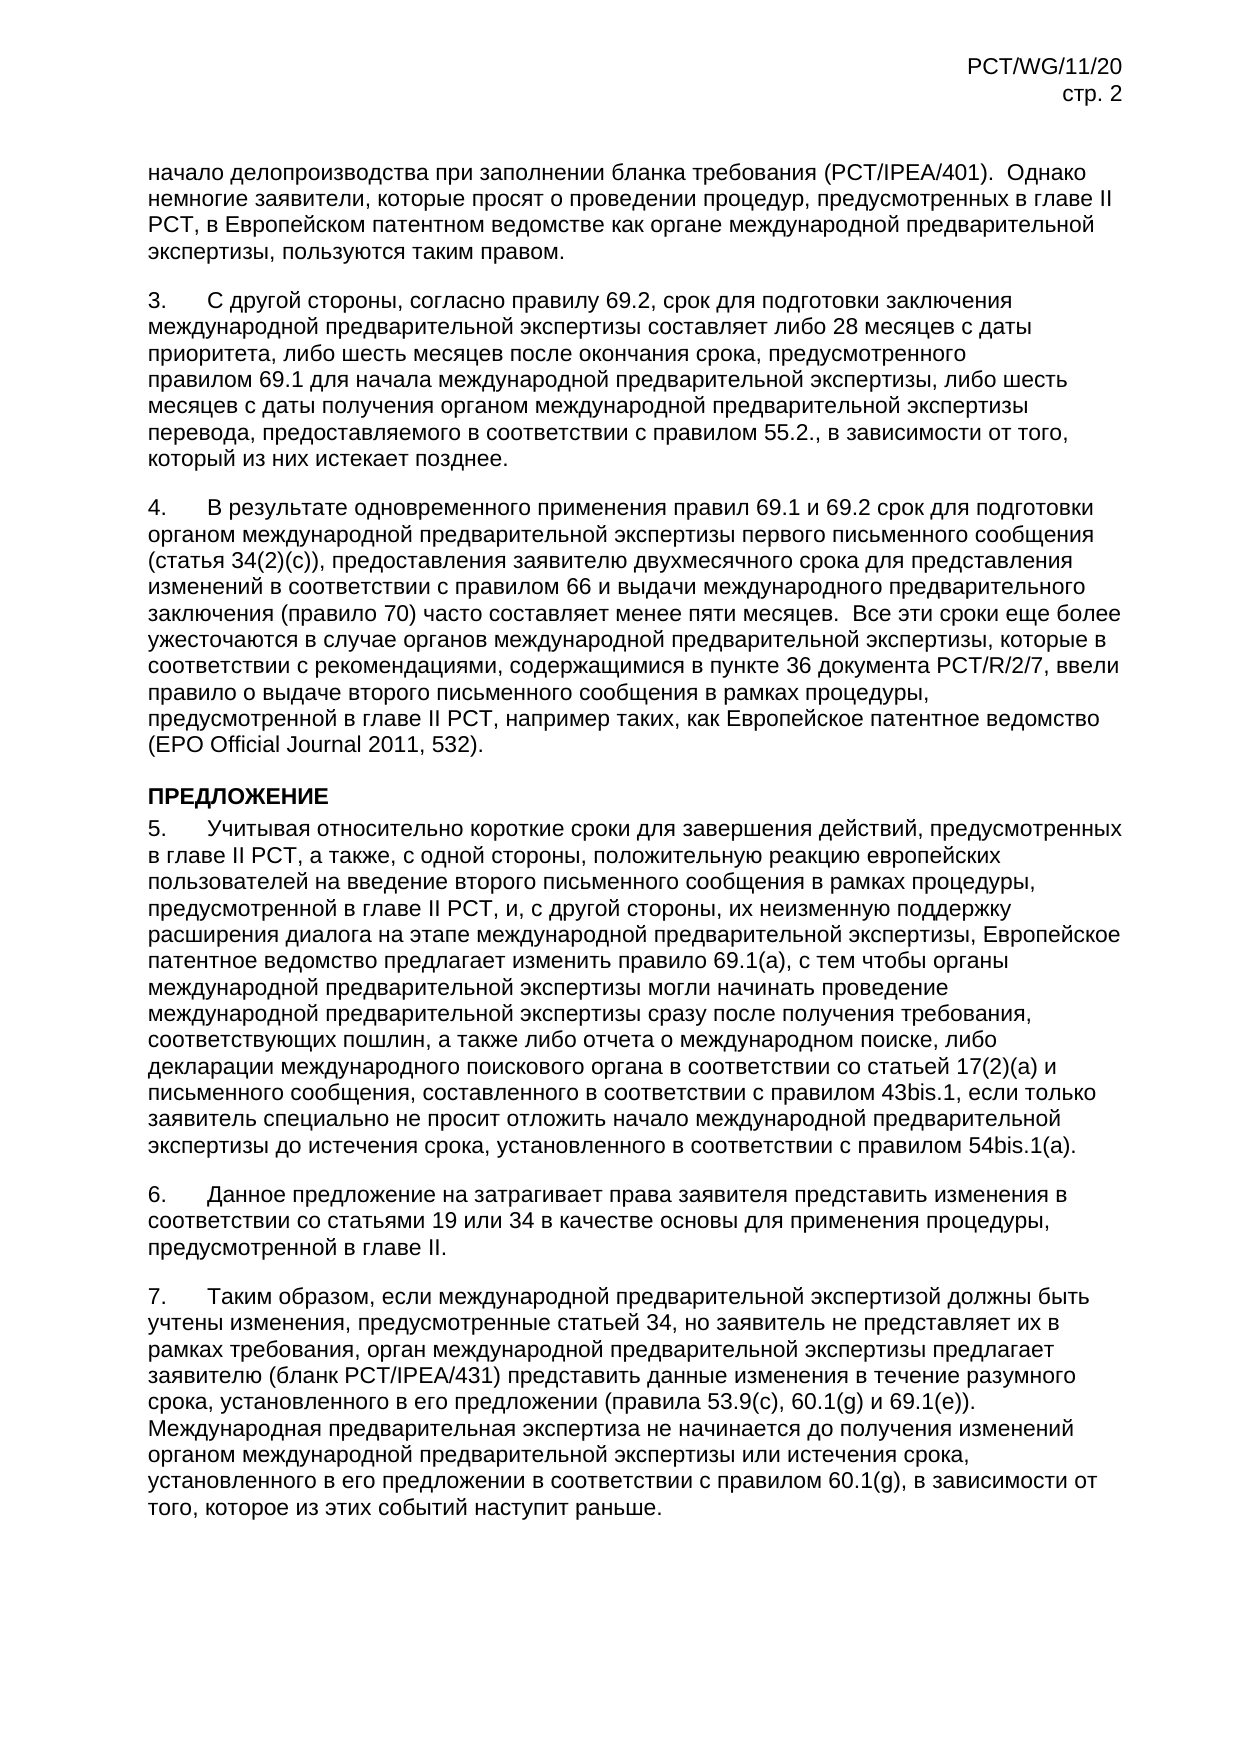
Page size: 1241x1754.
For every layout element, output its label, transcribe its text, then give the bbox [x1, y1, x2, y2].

text Таким образом, если международной предварительной экспертизой должны быть учтены изменения, предусмотренные статьей 34, но заявитель не представляет их в рамках требования, орган международной предварительной экспертизы предлагает заявителю (бланк PCT/IPEA/431) представить данные изменения в течение разумного срока, установленного в его предложении (правила 53.9(c), 60.1(g) и 69.1(e)). Международная предварительная экспертиза не начинается до получения изменений органом международной предварительной экспертизы или истечения срока, установленного в его предложении в соответствии с правилом 60.1(g), в зависимости от того, которое из этих событий наступит раньше. [148, 1283, 1122, 1520]
text С другой стороны, согласно правилу 69.2, срок для подготовки заключения международной предварительной экспертизы составляет либо 28 месяцев с даты приоритета, либо шесть месяцев после окончания срока, предусмотренного правилом 69.1 для начала международной предварительной экспертизы, либо шесть месяцев с даты получения органом международной предварительной экспертизы перевода, предоставляемого в соответствии с правилом 55.2., в зависимости от того, который из них истекает позднее. [148, 287, 1122, 471]
text В результате одновременного применения правил 69.1 и 69.2 срок для подготовки органом международной предварительной экспертизы первого письменного сообщения (статья 34(2)(c)), предоставления заявителю двухмесячного срока для представления изменений в соответствии с правилом 66 и выдачи международного предварительного заключения (правило 70) часто составляет менее пяти месяцев. Все эти сроки еще более ужесточаются в случае органов международной предварительной экспертизы, которые в соответствии с рекомендациями, содержащимися в пункте 36 документа PCT/R/2/7, ввели правило о выдаче второго письменного сообщения в рамках процедуры, предусмотренной в главе II РСТ, например таких, как Европейское патентное ведомство (EPO Official Journal 2011, 532). [148, 494, 1122, 758]
text Учитывая относительно короткие сроки для завершения действий, предусмотренных в главе II РСТ, а также, с одной стороны, положительную реакцию европейских пользователей на введение второго письменного сообщения в рамках процедуры, предусмотренной в главе II РСТ, и, с другой стороны, их неизменную поддержку расширения диалога на этапе международной предварительной экспертизы, Европейское патентное ведомство предлагает изменить правило 69.1(a), с тем чтобы органы международной предварительной экспертизы могли начинать проведение международной предварительной экспертизы сразу после получения требования, соответствующих пошлин, а также либо отчета о международном поиске, либо декларации международного поискового органа в соответствии со статьей 17(2)(a) и письменного сообщения, составленного в соответствии с правилом 43bis.1, если только заявитель специально не просит отложить начало международной предварительной экспертизы до истечения срока, установленного в соответствии с правилом 54bis.1(a). [148, 815, 1122, 1158]
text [148, 158, 1122, 264]
subtitle предложение [148, 783, 1122, 809]
text Данное предложение на затрагивает права заявителя представить изменения в соответствии со статьями 19 или 34 в качестве основы для применения процедуры, предусмотренной в главе II. [148, 1181, 1122, 1260]
